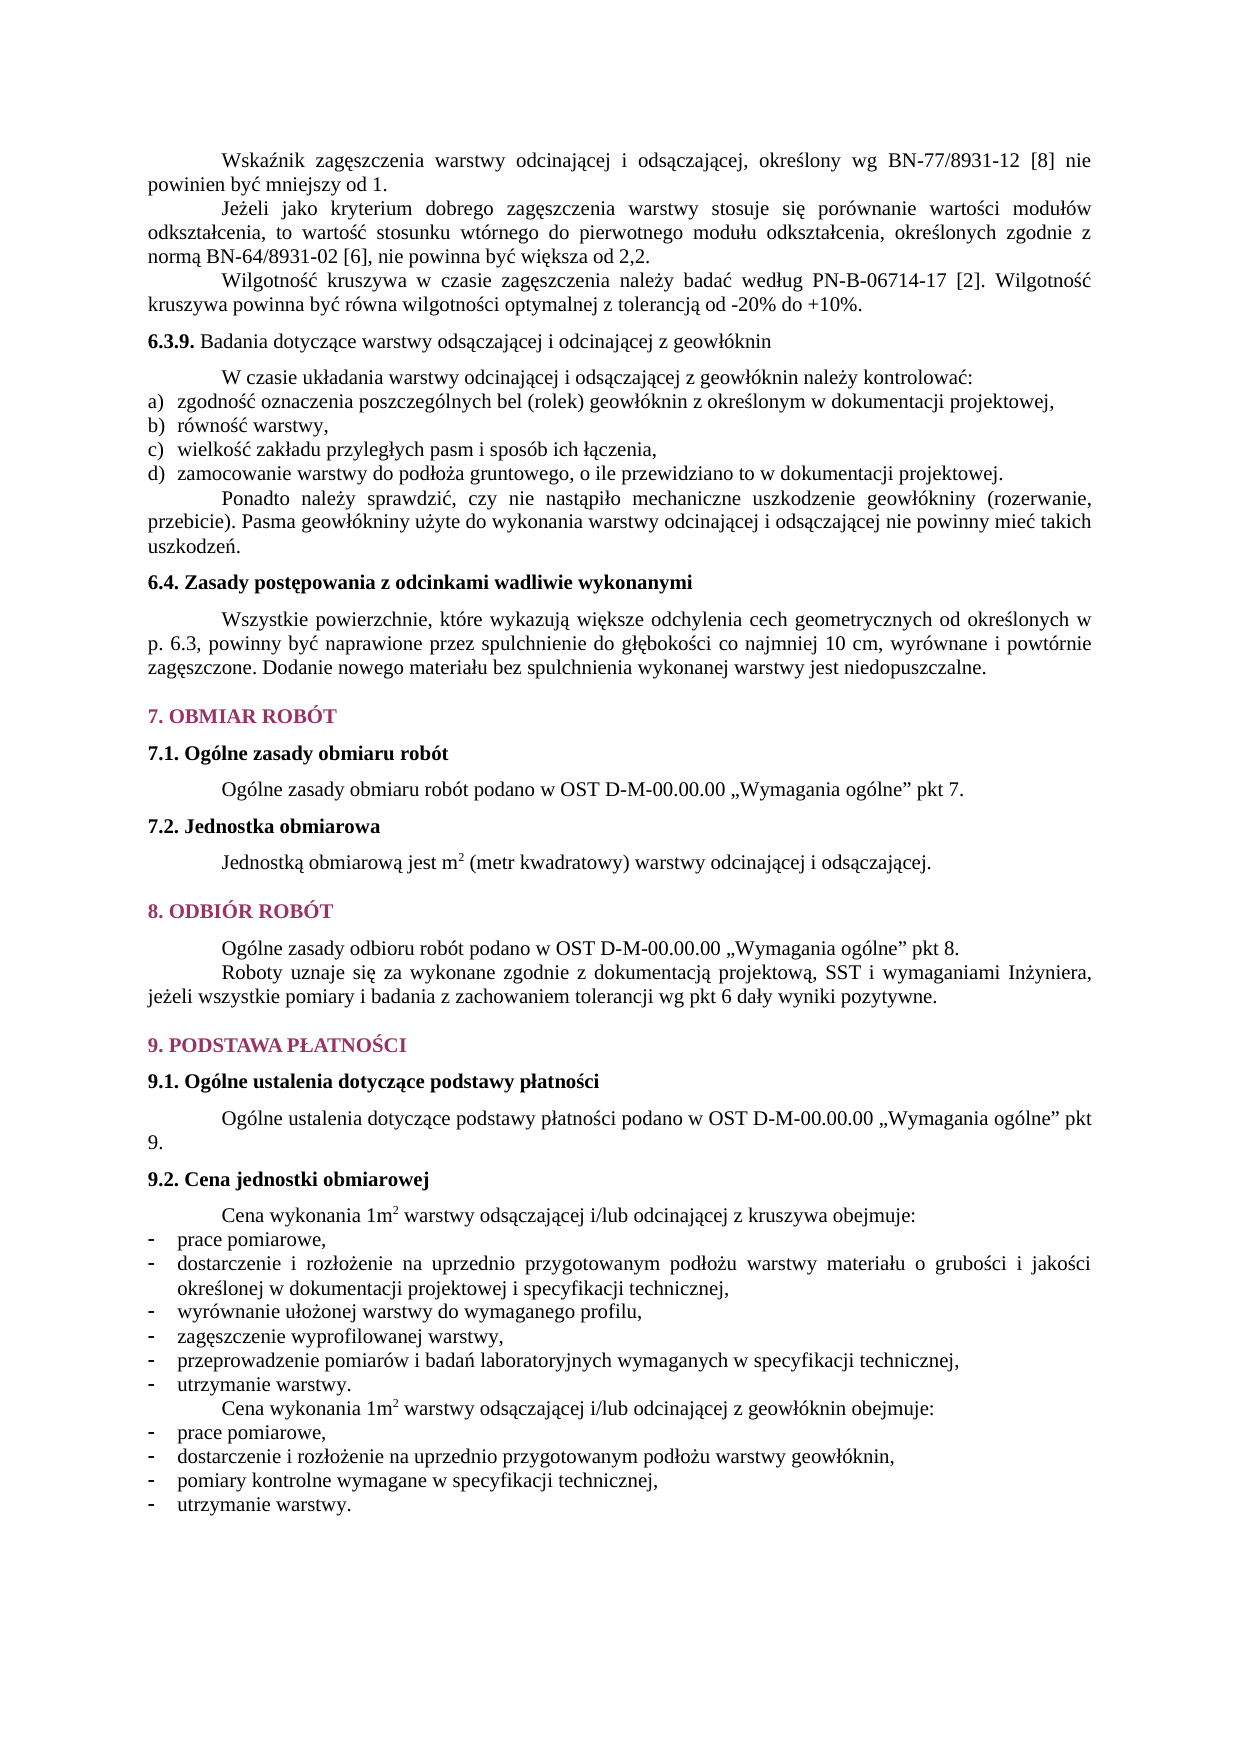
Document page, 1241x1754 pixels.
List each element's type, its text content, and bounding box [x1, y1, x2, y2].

text 9.1. Ogólne ustalenia dotyczące podstawy płatności [148, 1069, 1093, 1093]
text 9.2. Cena jednostki obmiarowej [148, 1167, 1093, 1191]
text Ogólne ustalenia dotyczące podstawy płatności podano w OST D-M-00.00.00 „Wymagania ogólne” pkt 9. [148, 1106, 1093, 1154]
text Wilgotność kruszywa w czasie zagęszczenia należy badać według PN-B-06714-17 [2]. Wilgotność kruszywa powinna być równa wilgotności optymalnej z tolerancją od -20% do +10%. [148, 268, 1093, 316]
list utrzymanie warstwy. [148, 1492, 1093, 1516]
list zagęszczenie wyprofilowanej warstwy, [148, 1323, 1093, 1348]
text Cena wykonania 1m2 warstwy odsączającej i/lub odcinającej z geowłóknin obejmuje: [148, 1396, 1093, 1420]
list prace pomiarowe, [148, 1227, 1093, 1251]
text Ogólne zasady obmiaru robót podano w OST D-M-00.00.00 „Wymagania ogólne” pkt 7. [148, 777, 1093, 801]
list zgodność oznaczenia poszczególnych bel (rolek) geowłóknin z określonym w dokumentacji projektowej, [148, 389, 1093, 413]
text Ogólne zasady odbioru robót podano w OST D-M-00.00.00 „Wymagania ogólne” pkt 8. [148, 936, 1093, 960]
text Cena wykonania 1m2 warstwy odsączającej i/lub odcinającej z kruszywa obejmuje: [148, 1203, 1093, 1227]
text W czasie układania warstwy odcinającej i odsączającej z geowłóknin należy kontrolować: [148, 365, 1093, 389]
text Wskaźnik zagęszczenia warstwy odcinającej i odsączającej, określony wg BN-77/8931-12 [8] nie powinien być mniejszy od 1. [148, 148, 1093, 196]
list prace pomiarowe, [148, 1420, 1093, 1444]
list zamocowanie warstwy do podłoża gruntowego, o ile przewidziano to w dokumentacji projektowej. [148, 461, 1093, 485]
text Jeżeli jako kryterium dobrego zagęszczenia warstwy stosuje się porównanie wartości modułów odkształcenia, to wartość stosunku wtórnego do pierwotnego modułu odkształcenia, określonych zgodnie z normą BN-64/8931-02 [6], nie powinna być większa od 2,2. [148, 196, 1093, 268]
text 7.1. Ogólne zasady obmiaru robót [148, 740, 1093, 764]
list utrzymanie warstwy. [148, 1372, 1093, 1396]
text Roboty uznaje się za wykonane zgodnie z dokumentacją projektową, SST i wymaganiami Inżyniera, jeżeli wszystkie pomiary i badania z zachowaniem tolerancji wg pkt 6 dały wyniki pozytywne. [148, 960, 1093, 1008]
text 6.3.9. Badania dotyczące warstwy odsączającej i odcinającej z geowłóknin [148, 328, 1093, 353]
list wyrównanie ułożonej warstwy do wymaganego profilu, [148, 1299, 1093, 1323]
text 8. odbiór robót [148, 899, 1093, 923]
list pomiary kontrolne wymagane w specyfikacji technicznej, [148, 1468, 1093, 1492]
text Jednostką obmiarową jest m2 (metr kwadratowy) warstwy odcinającej i odsączającej. [148, 850, 1093, 874]
list przeprowadzenie pomiarów i badań laboratoryjnych wymaganych w specyfikacji technicznej, [148, 1348, 1093, 1372]
list równość warstwy, [148, 413, 1093, 437]
text Ponadto należy sprawdzić, czy nie nastąpiło mechaniczne uszkodzenie geowłókniny (rozerwanie, przebicie). Pasma geowłókniny użyte do wykonania warstwy odcinającej i odsączającej nie powinny mieć takich uszkodzeń. [148, 485, 1093, 558]
list wielkość zakładu przyległych pasm i sposób ich łączenia, [148, 437, 1093, 461]
text 7. obmiar robót [148, 704, 1093, 728]
text Wszystkie powierzchnie, które wykazują większe odchylenia cech geometrycznych od określonych w p. 6.3, powinny być naprawione przez spulchnienie do głębokości co najmniej 10 cm, wyrównane i powtórnie zagęszczone. Dodanie nowego materiału bez spulchnienia wykonanej warstwy jest niedopuszczalne. [148, 607, 1093, 679]
list dostarczenie i rozłożenie na uprzednio przygotowanym podłożu warstwy materiału o grubości i jakości określonej w dokumentacji projektowej i specyfikacji technicznej, [148, 1251, 1093, 1299]
text 9. podstawa płatności [148, 1033, 1093, 1057]
text 6.4. Zasady postępowania z odcinkami wadliwie wykonanymi [148, 570, 1093, 594]
text 7.2. Jednostka obmiarowa [148, 813, 1093, 838]
list dostarczenie i rozłożenie na uprzednio przygotowanym podłożu warstwy geowłóknin, [148, 1444, 1093, 1468]
